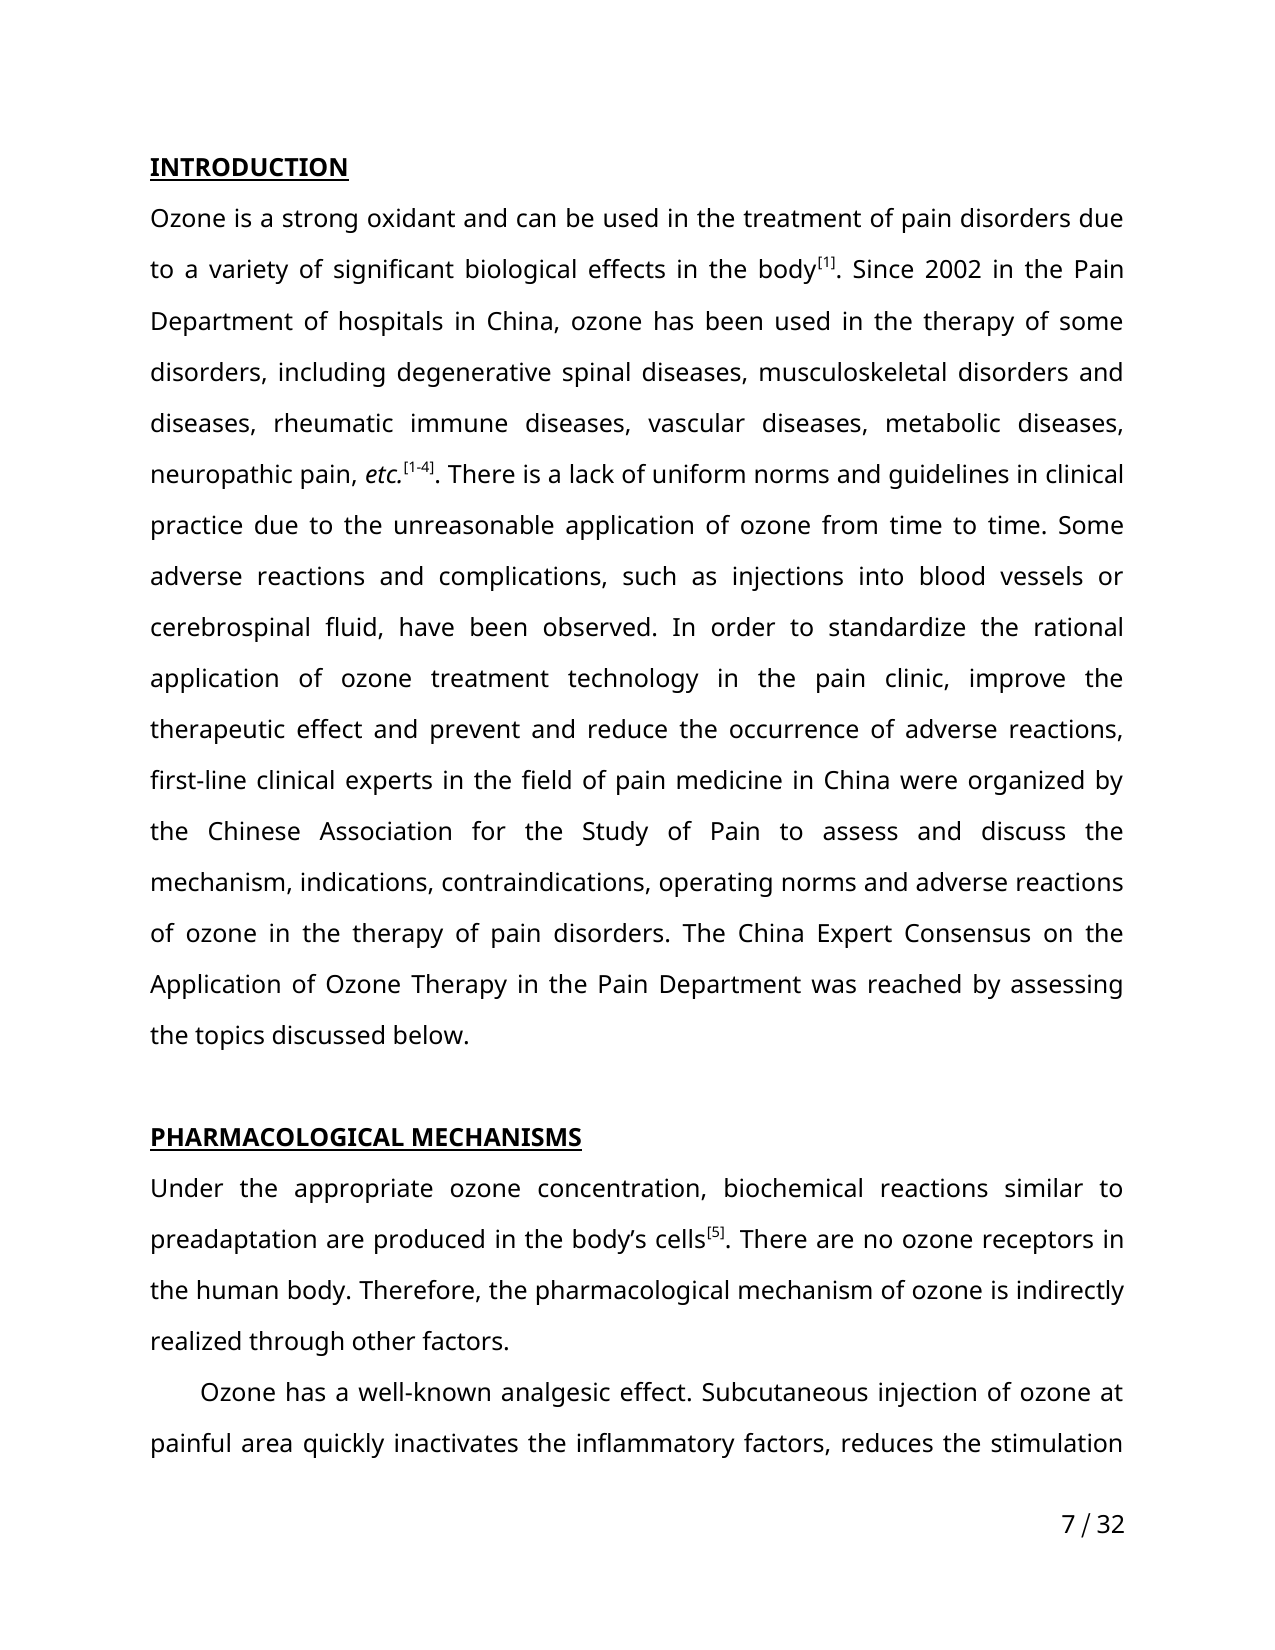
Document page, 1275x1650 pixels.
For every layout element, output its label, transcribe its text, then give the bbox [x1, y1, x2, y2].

text PHARMACOLOGICAL MECHANISMS [150, 1120, 1125, 1154]
text Under the appropriate ozone concentration, biochemical reactions similar to preadaptation are produced in the body’s cells[5]. There are no ozone receptors in the human body. Therefore, the pharmacological mechanism of ozone is indirectly realized through other factors. [150, 1171, 1125, 1358]
text INTRODUCTION [150, 150, 1125, 184]
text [150, 1375, 1125, 1460]
text Ozone is a strong oxidant and can be used in the treatment of pain disorders due to a variety of significant biological effects in the body[1]. Since 2002 in the Pain Department of hospitals in China, ozone has been used in the therapy of some disorders, including degenerative spinal diseases, musculoskeletal disorders and diseases, rheumatic immune diseases, vascular diseases, metabolic diseases, neuropathic pain, etc.[1-4].. There is a lack of uniform norms and guidelines in clinical practice due to the unreasonable application of ozone from time to time. Some adverse reactions and complications, such as injections into blood vessels or cerebrospinal fluid, have been observed. In order to standardize the rational application of ozone treatment technology in the pain clinic, improve the therapeutic effect and prevent and reduce the occurrence of adverse reactions, first-line clinical experts in the field of pain medicine in China were organized by the Chinese Association for the Study of Pain to assess and discuss the mechanism, indications, contraindications, operating norms and adverse reactions of ozone in the therapy of pain disorders. The China Expert Consensus on the Application of Ozone Therapy in the Pain Department was reached by assessing the topics discussed below. [150, 201, 1125, 1052]
